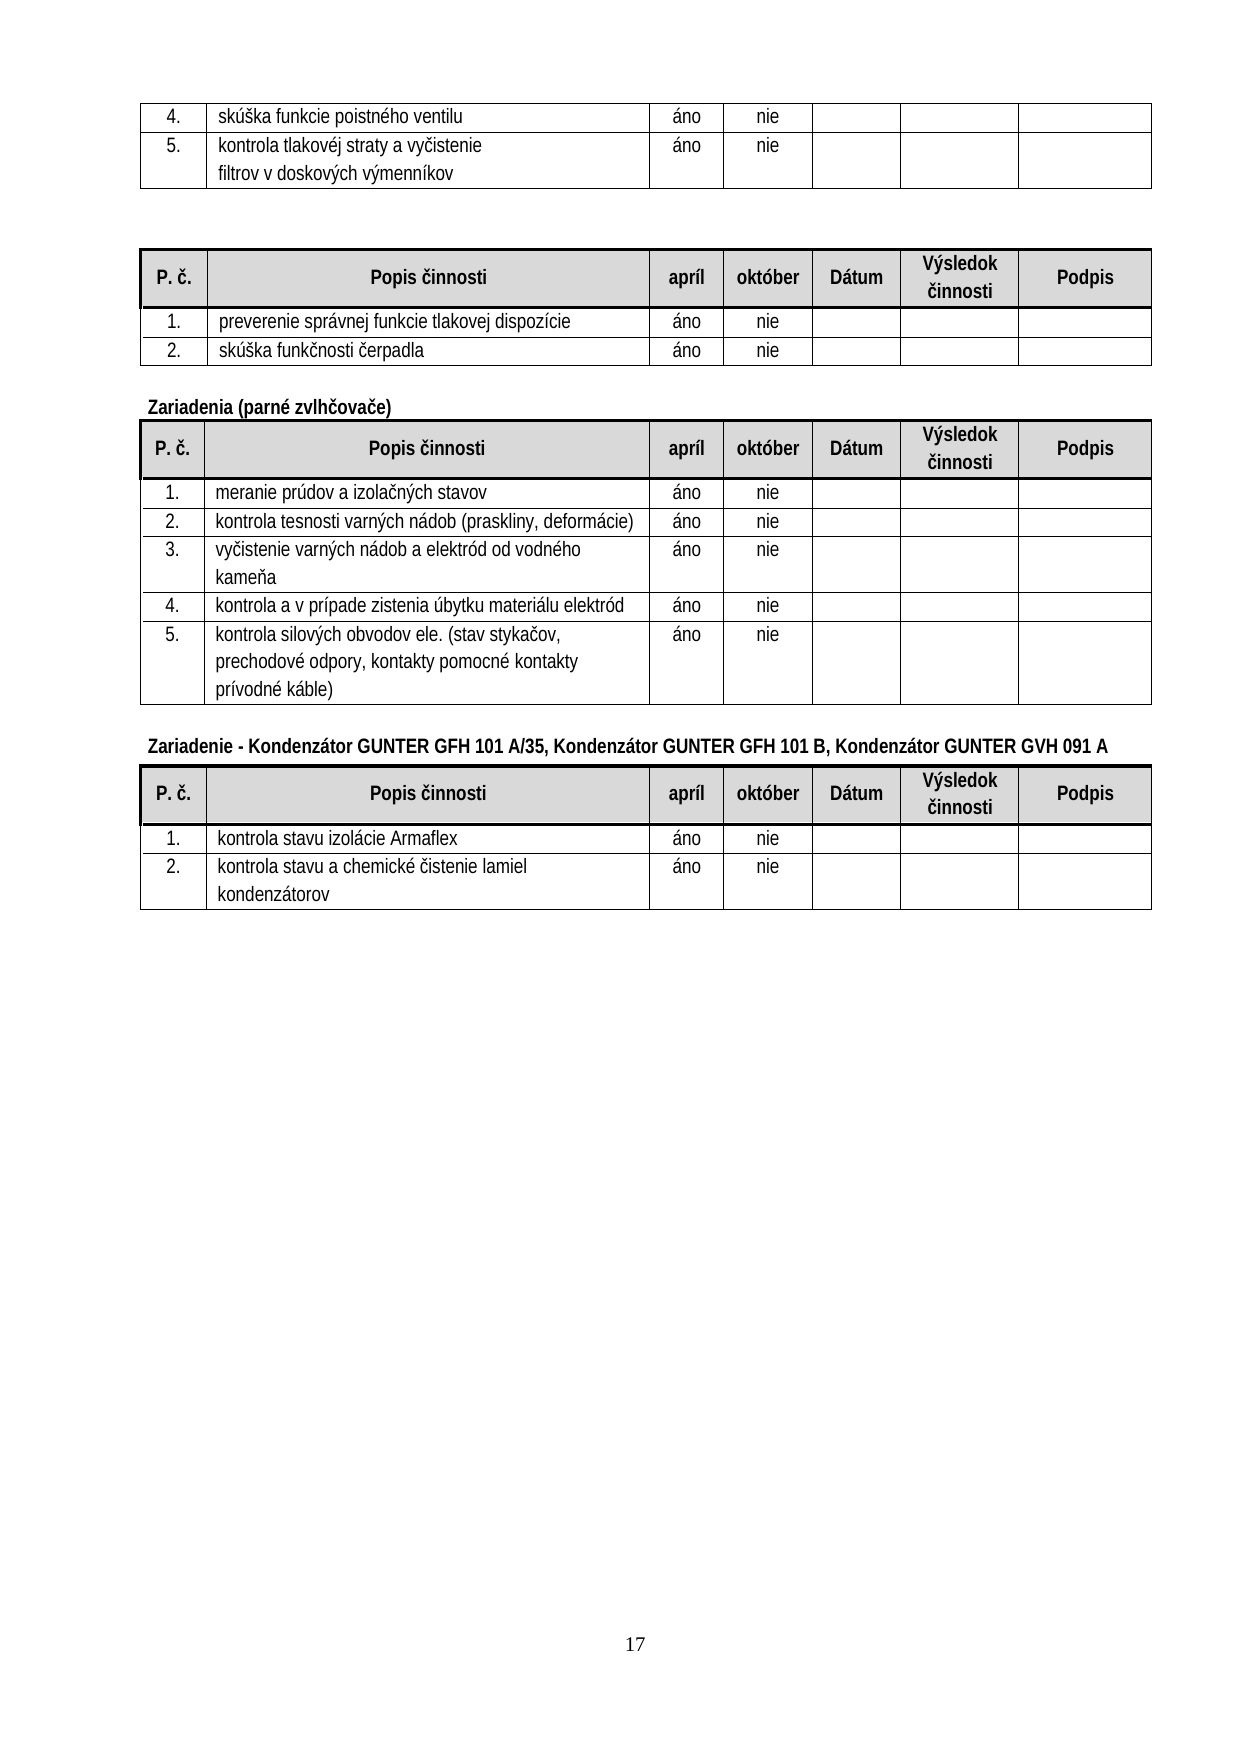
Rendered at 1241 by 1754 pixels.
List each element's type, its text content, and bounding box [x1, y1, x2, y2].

table_cell 2. [141, 337, 207, 365]
table_cell 5. [141, 133, 206, 188]
table_cell preverenie správnej funkcie tlakovej dispozície [208, 309, 649, 337]
table_header P. č. [142, 768, 206, 822]
table_cell áno [650, 622, 723, 704]
table_cell [901, 826, 1018, 853]
table_cell 4. [141, 592, 204, 621]
table_cell [901, 622, 1018, 704]
table_header apríl [650, 422, 723, 477]
table_cell 1. [141, 477, 204, 508]
table_cell [1019, 826, 1151, 853]
table_cell [813, 338, 900, 365]
table_cell nie [724, 593, 812, 621]
table_cell kontrola silových obvodov ele. (stav stykačov, prechodové odpory, kontakty pomocné kontakty prívodné káble) [205, 622, 649, 704]
table_cell [813, 622, 900, 704]
table_cell kontrola stavu izolácie Armaflex [207, 826, 649, 853]
table_cell [1019, 854, 1151, 909]
table_cell [813, 309, 900, 337]
table_cell nie [724, 854, 812, 909]
text Zariadenia (parné zvlhčovače) [148, 395, 1122, 419]
table_cell [1019, 104, 1151, 132]
table_header Popis činnosti [208, 251, 649, 306]
table_cell [813, 537, 900, 592]
text Zariadenie - Kondenzátor GUNTER GFH 101 A/35, Kondenzátor GUNTER GFH 101 B, Kondenzátor GUNTER GVH 091 A [148, 734, 1122, 758]
table_cell [1019, 309, 1151, 337]
table_cell [813, 104, 900, 132]
table_cell [813, 133, 900, 188]
table_cell [901, 509, 1018, 536]
table_cell nie [724, 622, 812, 704]
table_cell kontrola stavu a chemické čistenie lamiel kondenzátorov [207, 854, 649, 909]
table_cell nie [724, 133, 812, 188]
table_cell [813, 480, 900, 508]
table_header Dátum [813, 422, 900, 477]
table_cell [901, 537, 1018, 592]
table_header október [724, 768, 812, 822]
table_cell nie [724, 480, 812, 508]
table_cell 5. [141, 621, 204, 704]
table_header Výsledok činnosti [901, 768, 1018, 822]
table_cell áno [650, 826, 723, 853]
table_cell áno [650, 593, 723, 621]
table_cell nie [724, 338, 812, 365]
table_cell 2. [141, 853, 206, 909]
table_cell [1019, 537, 1151, 592]
table_cell 1. [141, 306, 207, 337]
table_cell [901, 480, 1018, 508]
table_header Dátum [813, 251, 900, 306]
table_header apríl [650, 251, 723, 306]
table_cell áno [650, 133, 723, 188]
table_cell áno [650, 309, 723, 337]
table_header Popis činnosti [205, 422, 649, 477]
table_cell nie [724, 537, 812, 592]
table_header Výsledok činnosti [901, 251, 1018, 306]
table_cell [901, 104, 1018, 132]
table_cell áno [650, 509, 723, 536]
table_cell [1019, 622, 1151, 704]
table_header Podpis [1019, 768, 1151, 822]
table_cell 3. [141, 536, 204, 592]
table_cell [1019, 509, 1151, 536]
table_header Podpis [1019, 251, 1151, 306]
table_cell kontrola tesnosti varných nádob (praskliny, deformácie) [205, 509, 649, 536]
table_header Dátum [813, 768, 900, 822]
table_header P. č. [142, 251, 207, 306]
table_cell vyčistenie varných nádob a elektród od vodného kameňa [205, 537, 649, 592]
table_cell [901, 593, 1018, 621]
table_cell [901, 133, 1018, 188]
table_cell skúška funkčnosti čerpadla [208, 338, 649, 365]
table_cell 2. [141, 508, 204, 536]
table_cell nie [724, 509, 812, 536]
table_cell áno [650, 338, 723, 365]
table_cell [901, 854, 1018, 909]
table_cell 1. [141, 823, 206, 853]
table_cell [1019, 480, 1151, 508]
table_cell áno [650, 104, 723, 132]
table_cell áno [650, 480, 723, 508]
table_header apríl [650, 768, 723, 822]
table_cell [1019, 133, 1151, 188]
table_cell nie [724, 104, 812, 132]
table_cell kontrola tlakovéj straty a vyčistenie filtrov v doskových výmenníkov [207, 133, 649, 188]
table_cell skúška funkcie poistného ventilu [207, 104, 649, 132]
table_cell [813, 826, 900, 853]
table_header Popis činnosti [207, 768, 649, 822]
table_header Výsledok činnosti [901, 422, 1018, 477]
table_cell nie [724, 309, 812, 337]
table_cell kontrola a v prípade zistenia úbytku materiálu elektród [205, 593, 649, 621]
table_cell [813, 593, 900, 621]
table_header Podpis [1019, 422, 1151, 477]
table_cell meranie prúdov a izolačných stavov [205, 480, 649, 508]
table_cell [1019, 338, 1151, 365]
table_cell áno [650, 854, 723, 909]
table_header P. č. [142, 422, 204, 477]
table_cell áno [650, 537, 723, 592]
table_cell [813, 854, 900, 909]
table_header október [724, 251, 812, 306]
table_cell [901, 309, 1018, 337]
table_cell [1019, 593, 1151, 621]
table_cell nie [724, 826, 812, 853]
table_header október [724, 422, 812, 477]
table_cell 4. [141, 104, 206, 132]
table_cell [901, 338, 1018, 365]
table_cell [813, 509, 900, 536]
